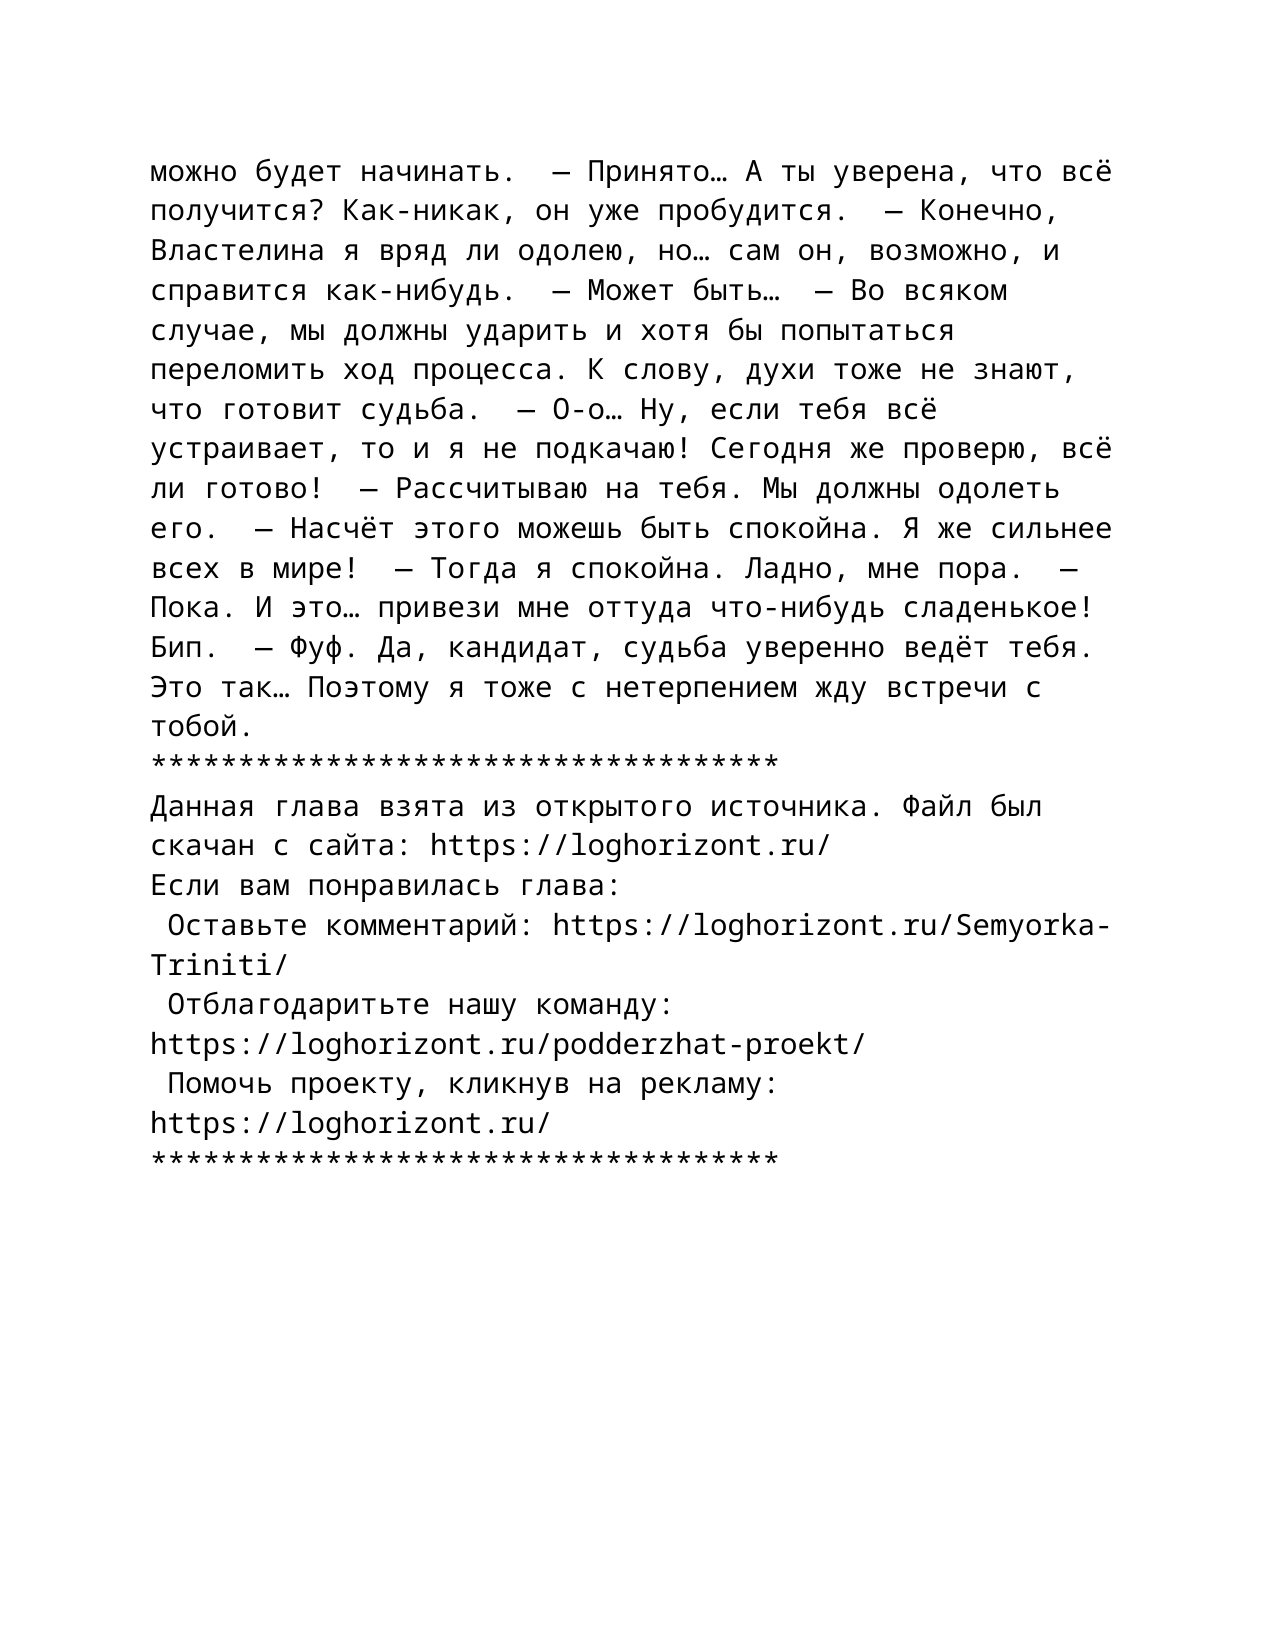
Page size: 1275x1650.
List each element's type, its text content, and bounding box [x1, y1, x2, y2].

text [150, 150, 1125, 745]
text Оставьте комментарий: https://loghorizont.ru/Semyorka-Triniti/ [150, 904, 1125, 983]
text Отблагодаритьте нашу команду: https://loghorizont.ru/podderzhat-proekt/ [150, 983, 1125, 1063]
text ************************************ [150, 1142, 1125, 1182]
text Данная глава взята из открытого источника. Файл был скачан с сайта: https://loghorizont.ru/ [150, 785, 1125, 864]
text ************************************ [150, 745, 1125, 785]
text Если вам понравилась глава: [150, 864, 1125, 904]
text Помочь проекту, кликнув на рекламу: https://loghorizont.ru/ [150, 1063, 1125, 1142]
